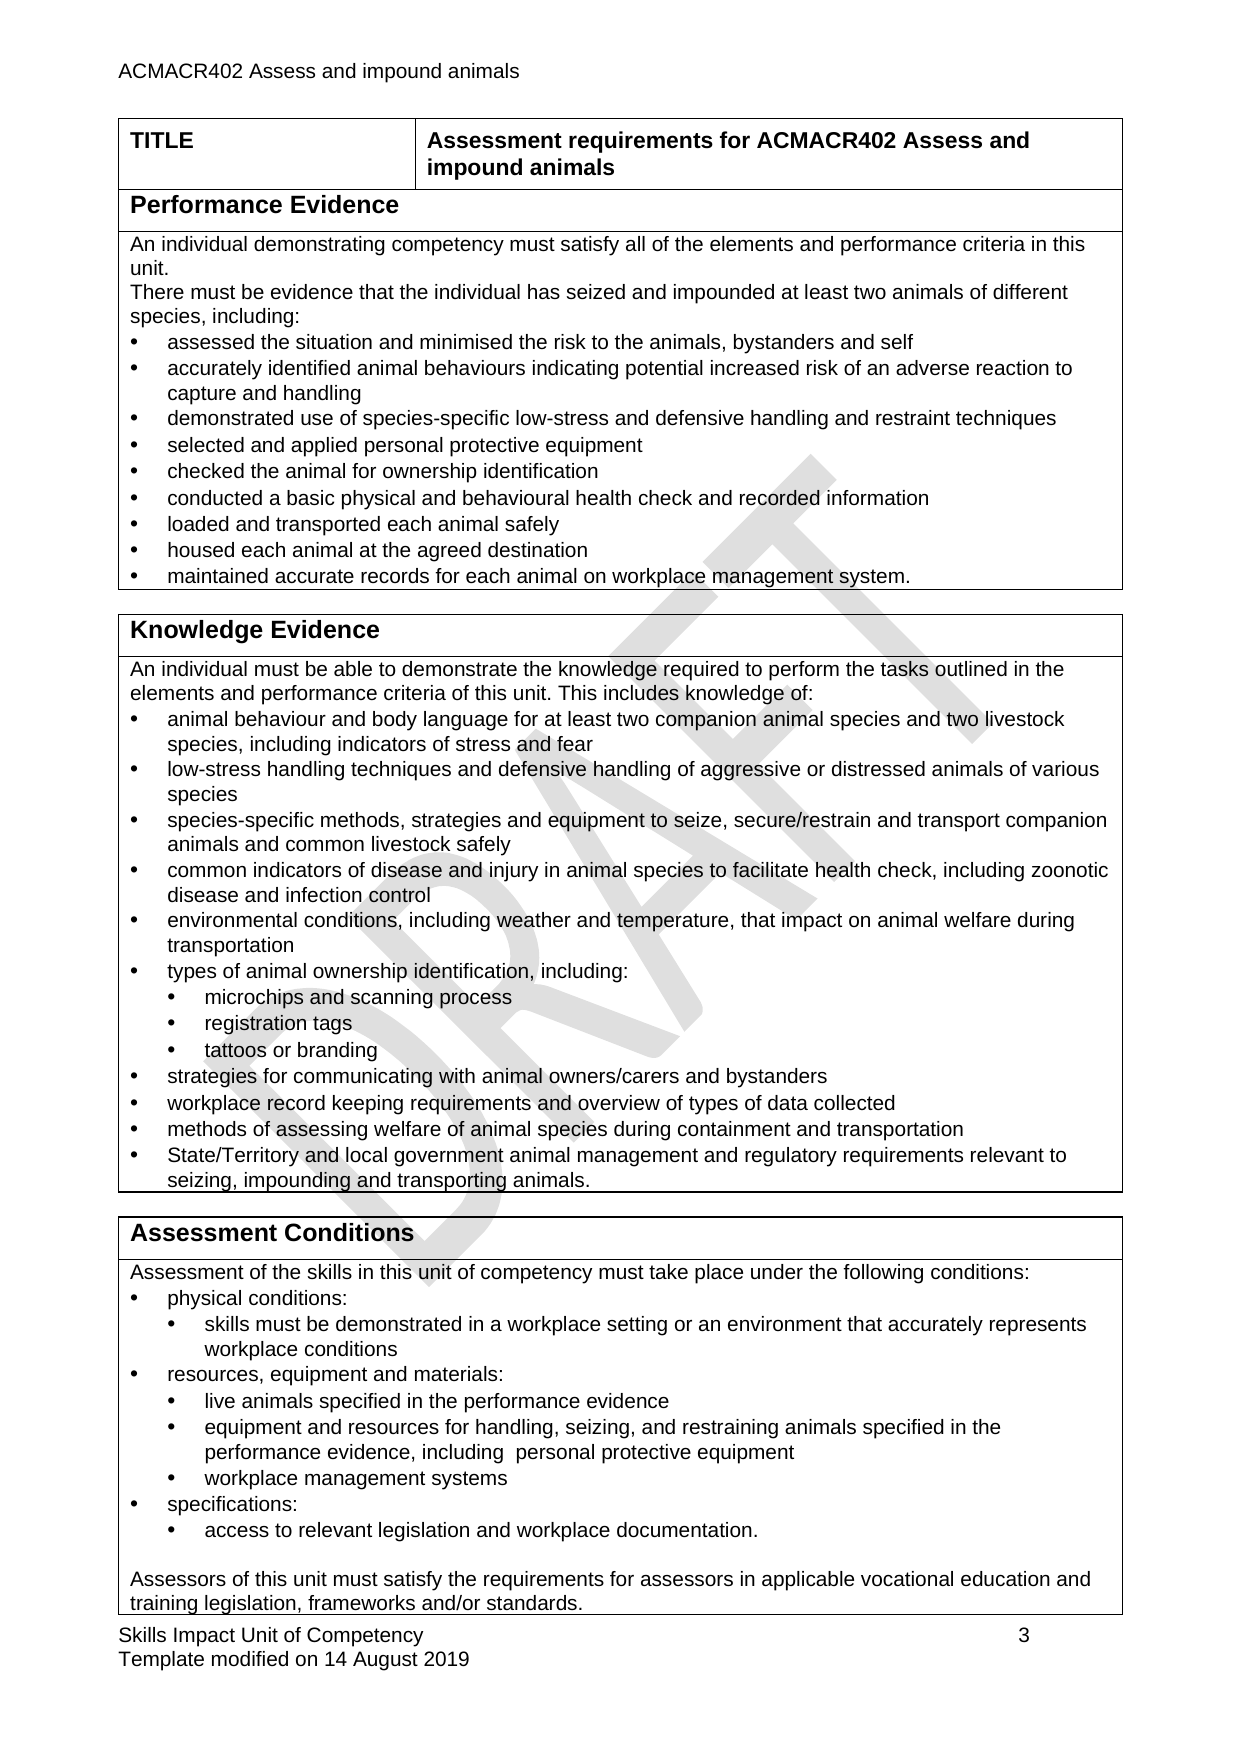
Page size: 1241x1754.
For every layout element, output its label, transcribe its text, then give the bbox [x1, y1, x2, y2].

table_header Assessment requirements for ACMACR402 Assess and impound animals [416, 119, 1122, 188]
table_header TITLE [119, 119, 415, 188]
table_cell An individual must be able to demonstrate the knowledge required to perform the tasks outlined in the elements and performance criteria of this unit. This includes knowledge of: animal behaviour and body language for at least two companion animal species and two livestock species, including indicators of stress and fear low-stress handling techniques and defensive handling of aggressive or distressed animals of various species species-specific methods, strategies and equipment to seize, secure/restrain and transport companion animals and common livestock safely common indicators of disease and injury in animal species to facilitate health check, including zoonotic disease and infection control environmental conditions, including weather and temperature, that impact on animal welfare during transportation types of animal ownership identification, including: microchips and scanning process registration tags tattoos or branding strategies for communicating with animal owners/carers and bystanders workplace record keeping requirements and overview of types of data collected methods of assessing welfare of animal species during containment and transportation State/Territory and local government animal management and regulatory requirements relevant to seizing, impounding and transporting animals. [119, 657, 1122, 1191]
table_cell An individual demonstrating competency must satisfy all of the elements and performance criteria in this unit. There must be evidence that the individual has seized and impounded at least two animals of different species, including: assessed the situation and minimised the risk to the animals, bystanders and self accurately identified animal behaviours indicating potential increased risk of an adverse reaction to capture and handling demonstrated use of species-specific low-stress and defensive handling and restraint techniques selected and applied personal protective equipment checked the animal for ownership identification conducted a basic physical and behavioural health check and recorded information loaded and transported each animal safely housed each animal at the agreed destination maintained accurate records for each animal on workplace management system. [119, 232, 1122, 589]
table_cell Performance Evidence [119, 190, 1122, 231]
table_cell Assessment of the skills in this unit of competency must take place under the following conditions: physical conditions: skills must be demonstrated in a workplace setting or an environment that accurately represents workplace conditions resources, equipment and materials: live animals specified in the performance evidence equipment and resources for handling, seizing, and restraining animals specified in the performance evidence, including personal protective equipment workplace management systems specifications: access to relevant legislation and workplace documentation. Assessors of this unit must satisfy the requirements for assessors in applicable vocational education and training legislation, frameworks and/or standards. [119, 1260, 1122, 1614]
table_header Assessment Conditions [119, 1218, 1122, 1259]
table_header Knowledge Evidence [119, 615, 1122, 656]
